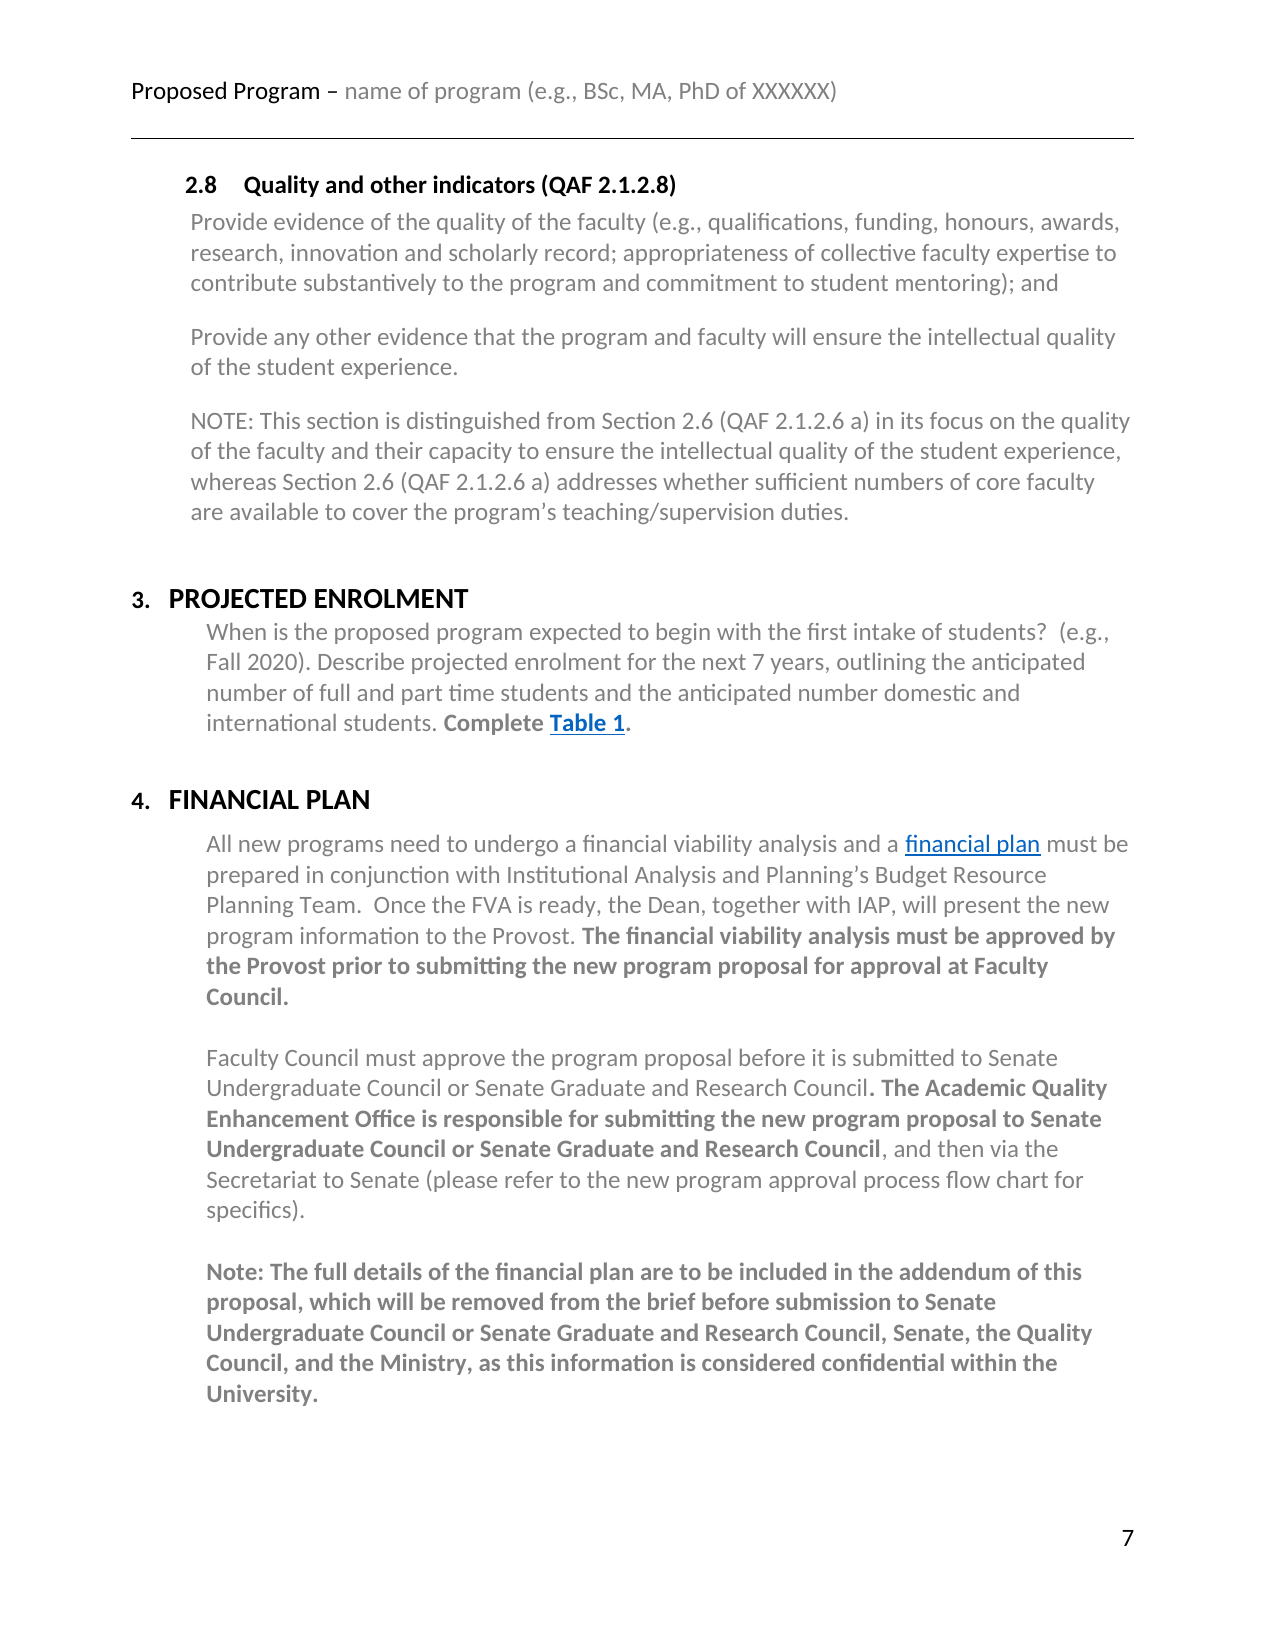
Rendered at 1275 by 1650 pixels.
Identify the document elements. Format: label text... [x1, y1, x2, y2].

text All new programs need to undergo a financial viability analysis and a financial plan must be prepared in conjunction with Institutional Analysis and Planning’s Budget Resource Planning Team. Once the FVA is ready, the Dean, together with IAP, will present the new program information to the Provost. The financial viability analysis must be approved by the Provost prior to submitting the new program proposal for approval at Faculty Council. [206, 828, 1134, 1011]
text Faculty Council must approve the program proposal before it is submitted to Senate Undergraduate Council or Senate Graduate and Research Council. The Academic Quality Enhancement Office is responsible for submitting the new program proposal to Senate Undergraduate Council or Senate Graduate and Research Council, and then via the Secretariat to Senate (please refer to the new program approval process flow chart for specifics). [206, 1042, 1134, 1225]
text NOTE: This section is distinguished from Section 2.6 (QAF 2.1.2.6 a) in its focus on the quality of the faculty and their capacity to ensure the intellectual quality of the student experience, whereas Section 2.6 (QAF 2.1.2.6 a) addresses whether sufficient numbers of core faculty are available to cover the program’s teaching/supervision duties. [190, 405, 1134, 527]
subtitle Quality and other indicators (QAF 2.1.2.8) [185, 170, 1134, 200]
text Note: The full details of the financial plan are to be included in the addendum of this proposal, which will be removed from the brief before submission to Senate Undergraduate Council or Senate Graduate and Research Council, Senate, the Quality Council, and the Ministry, as this information is considered confidential within the University. [206, 1256, 1134, 1408]
text Provide any other evidence that the program and faculty will ensure the intellectual quality of the student experience. [190, 321, 1134, 382]
subtitle FINANCIAL PLAN [131, 781, 1134, 817]
text When is the proposed program expected to begin with the first intake of students? (e.g., Fall 2020). Describe projected enrolment for the next 7 years, outlining the anticipated number of full and part time students and the anticipated number domestic and international students. Complete Table 1. [206, 616, 1134, 738]
text Provide evidence of the quality of the faculty (e.g., qualifications, funding, honours, awards, research, innovation and scholarly record; appropriateness of collective faculty expertise to contribute substantively to the program and commitment to student mentoring); and [190, 206, 1134, 298]
subtitle PROJECTED ENROLMENT [131, 580, 1134, 616]
